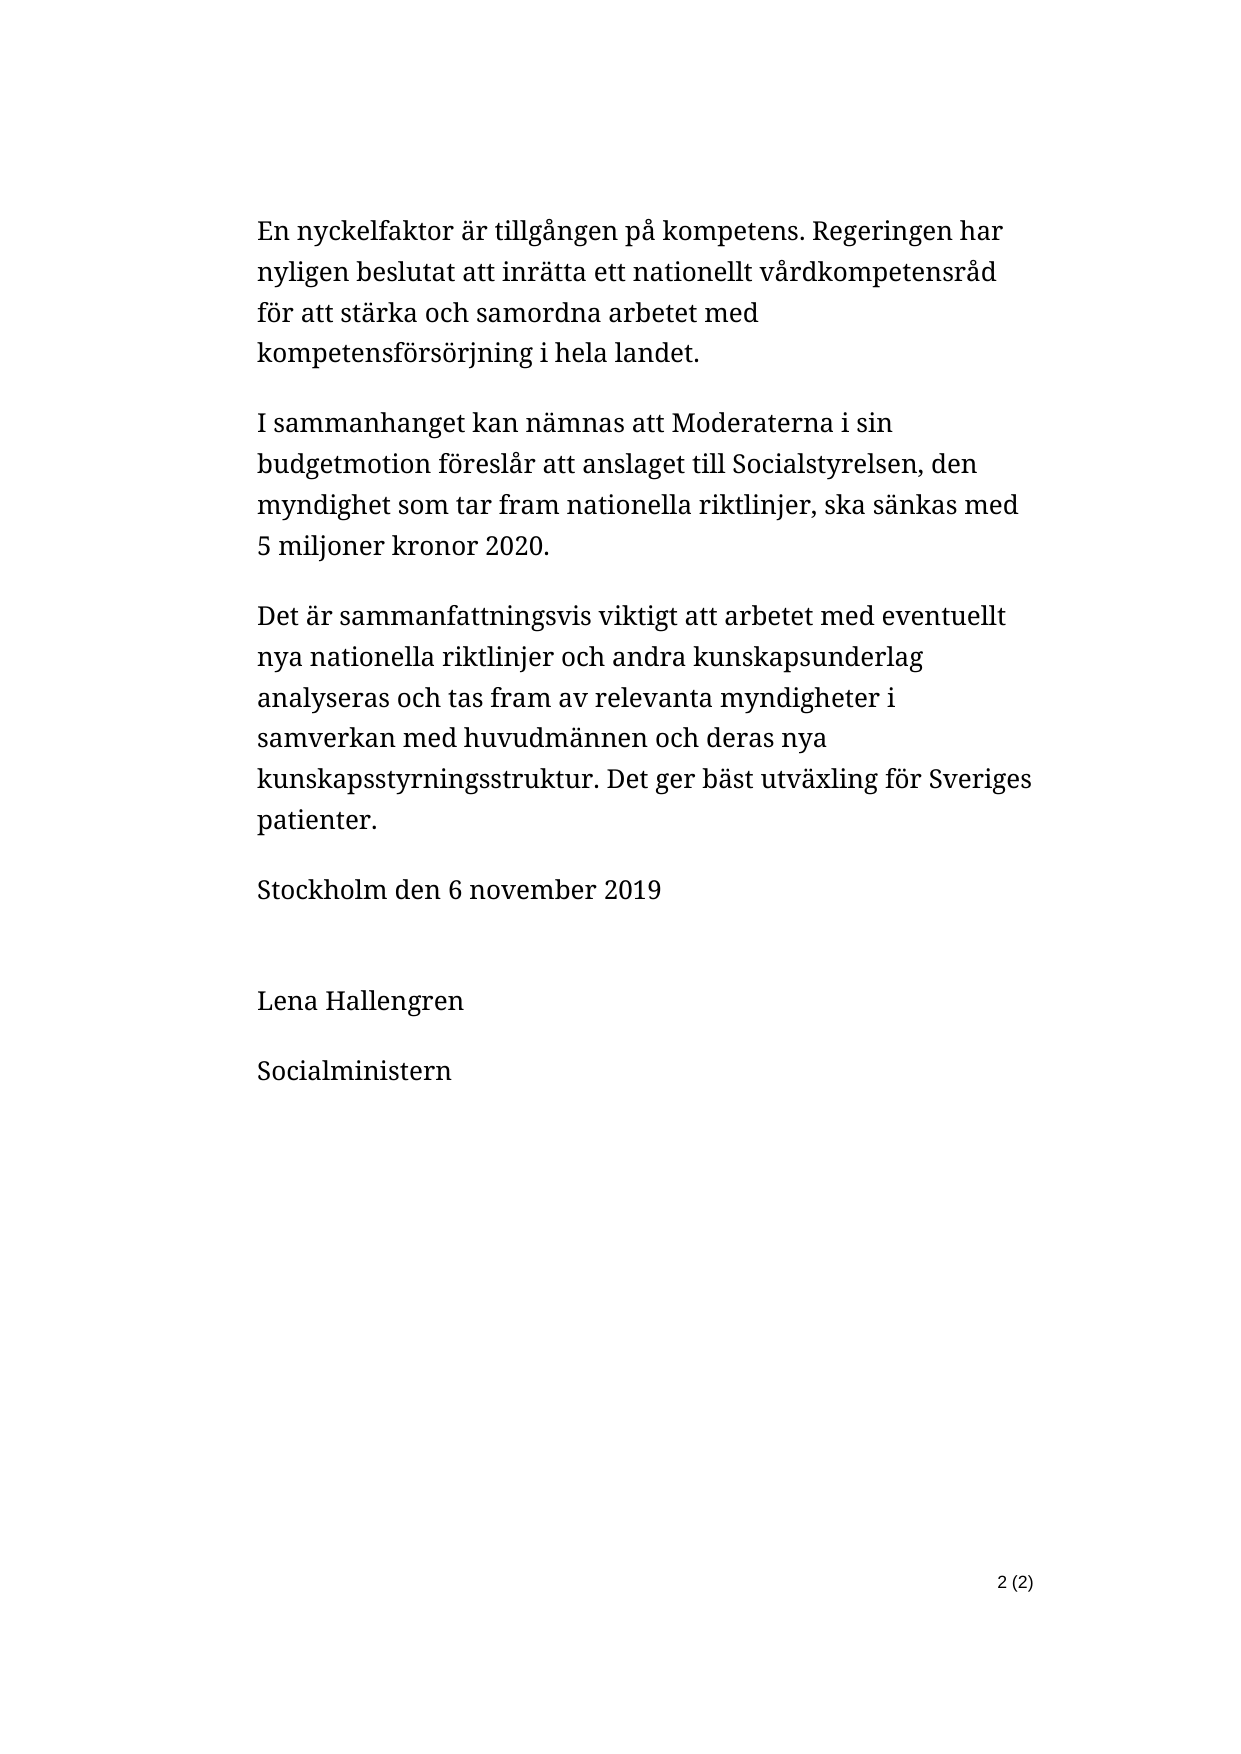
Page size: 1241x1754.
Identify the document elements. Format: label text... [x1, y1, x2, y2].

text En nyckelfaktor är tillgången på kompetens. Regeringen har nyligen beslutat att inrätta ett nationellt vårdkompetensråd för att stärka och samordna arbetet med kompetensförsörjning i hela landet. [257, 213, 1033, 371]
text Det är sammanfattningsvis viktigt att arbetet med eventuellt nya nationella riktlinjer och andra kunskapsunderlag analyseras och tas fram av relevanta myndigheter i samverkan med huvudmännen och deras nya kunskapsstyrningsstruktur. Det ger bäst utväxling för Sveriges patienter. [257, 598, 1033, 837]
text I sammanhanget kan nämnas att Moderaterna i sin budgetmotion föreslår att anslaget till Socialstyrelsen, den myndighet som tar fram nationella riktlinjer, ska sänkas med 5 miljoner kronor 2020. [257, 405, 1033, 563]
text Stockholm den [257, 872, 1033, 907]
